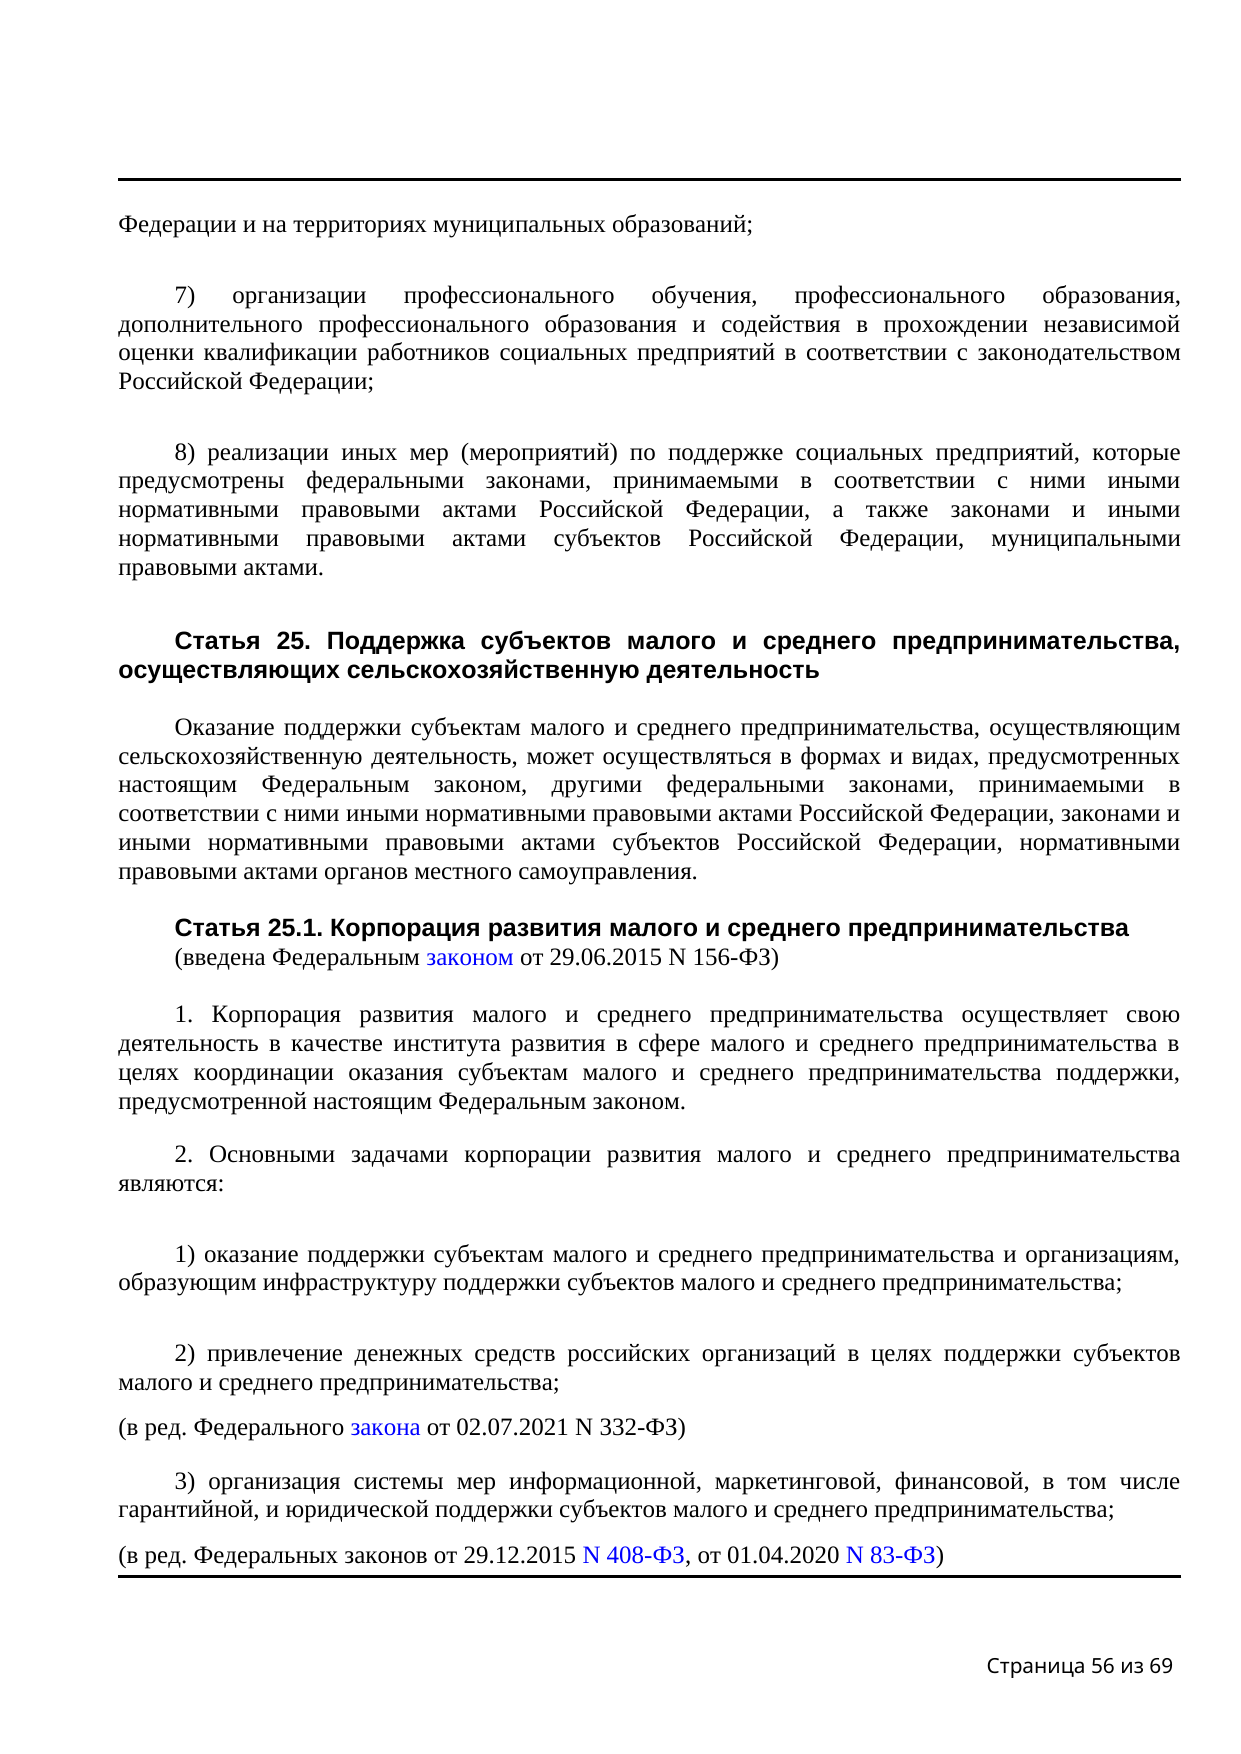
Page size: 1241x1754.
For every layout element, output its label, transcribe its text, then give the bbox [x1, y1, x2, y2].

title Статья 25. Поддержка субъектов малого и среднего предпринимательства, осуществляющих сельскохозяйственную деятельность [118, 626, 1181, 683]
text 2. Основными задачами корпорации развития малого и среднего предпринимательства являются: [118, 1139, 1181, 1197]
text 3) организация системы мер информационной, маркетинговой, финансовой, в том числе гарантийной, и юридической поддержки субъектов малого и среднего предпринимательства; [118, 1466, 1181, 1523]
text 1. Корпорация развития малого и среднего предпринимательства осуществляет свою деятельность в качестве института развития в сфере малого и среднего предпринимательства в целях координации оказания субъектам малого и среднего предпринимательства поддержки, предусмотренной настоящим Федеральным законом. [118, 999, 1181, 1114]
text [118, 209, 1181, 238]
text 1) оказание поддержки субъектам малого и среднего предпринимательства и организациям, образующим инфраструктуру поддержки субъектов малого и среднего предпринимательства; [118, 1239, 1181, 1296]
text 2) привлечение денежных средств российских организаций в целях поддержки субъектов малого и среднего предпринимательства; [118, 1338, 1181, 1395]
title Статья 25.1. Корпорация развития малого и среднего предпринимательства [118, 913, 1181, 942]
text (в ред. Федеральных законов от 29.12.2015 N 408-ФЗ, от 01.04.2020 N 83-ФЗ) [118, 1540, 1181, 1569]
text 7) организации профессионального обучения, профессионального образования, дополнительного профессионального образования и содействия в прохождении независимой оценки квалификации работников социальных предприятий в соответствии с законодательством Российской Федерации; [118, 280, 1181, 395]
text Оказание поддержки субъектам малого и среднего предпринимательства, осуществляющим сельскохозяйственную деятельность, может осуществляться в формах и видах, предусмотренных настоящим Федеральным законом, другими федеральными законами, принимаемыми в соответствии с ними иными нормативными правовыми актами Российской Федерации, законами и иными нормативными правовыми актами субъектов Российской Федерации, нормативными правовыми актами органов местного самоуправления. [118, 712, 1181, 884]
text (в ред. Федерального закона от 02.07.2021 N 332-ФЗ) [118, 1412, 1181, 1441]
text (введена Федеральным законом от 29.06.2015 N 156-ФЗ) [118, 942, 1181, 971]
text 8) реализации иных мер (мероприятий) по поддержке социальных предприятий, которые предусмотрены федеральными законами, принимаемыми в соответствии с ними иными нормативными правовыми актами Российской Федерации, а также законами и иными нормативными правовыми актами субъектов Российской Федерации, муниципальными правовыми актами. [118, 437, 1181, 580]
